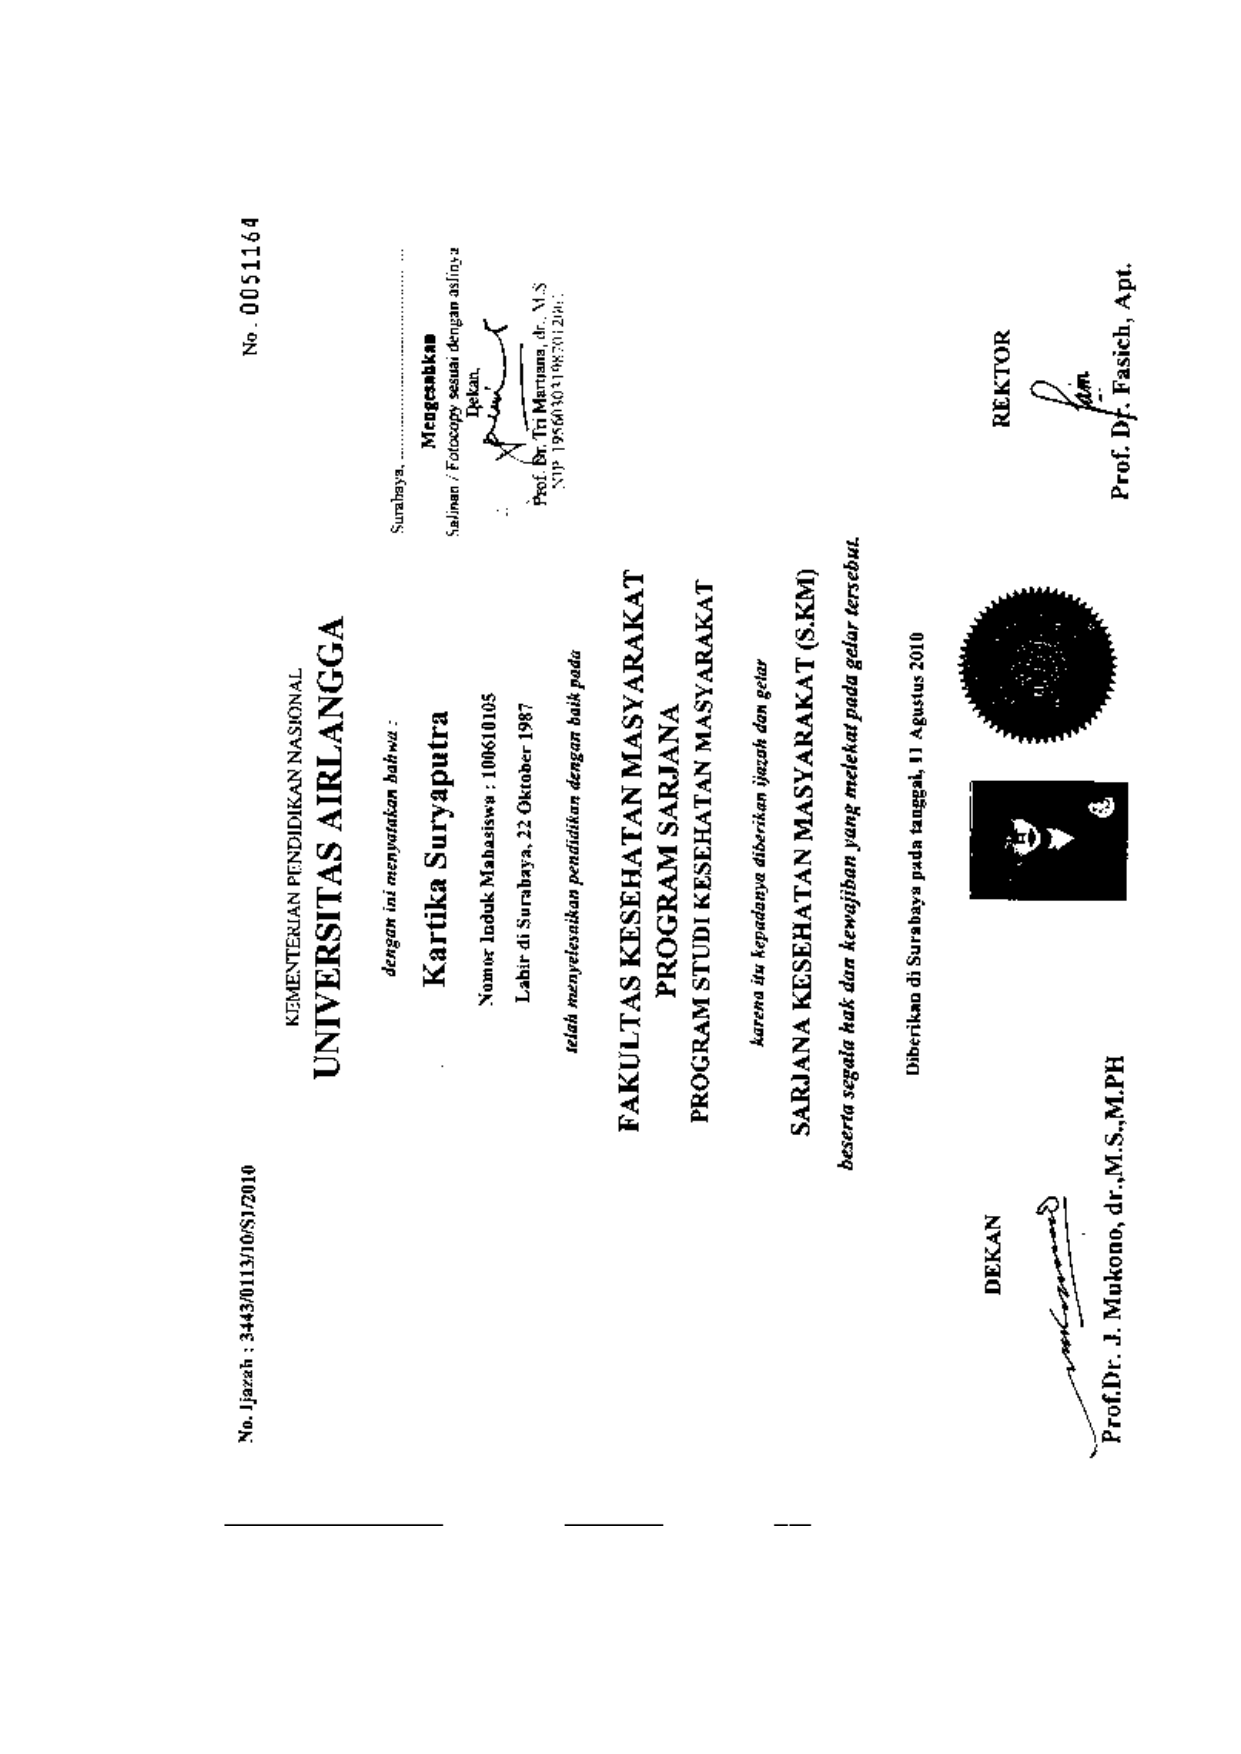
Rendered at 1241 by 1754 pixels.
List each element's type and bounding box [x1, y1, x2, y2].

picture [177, 177, 1149, 1526]
